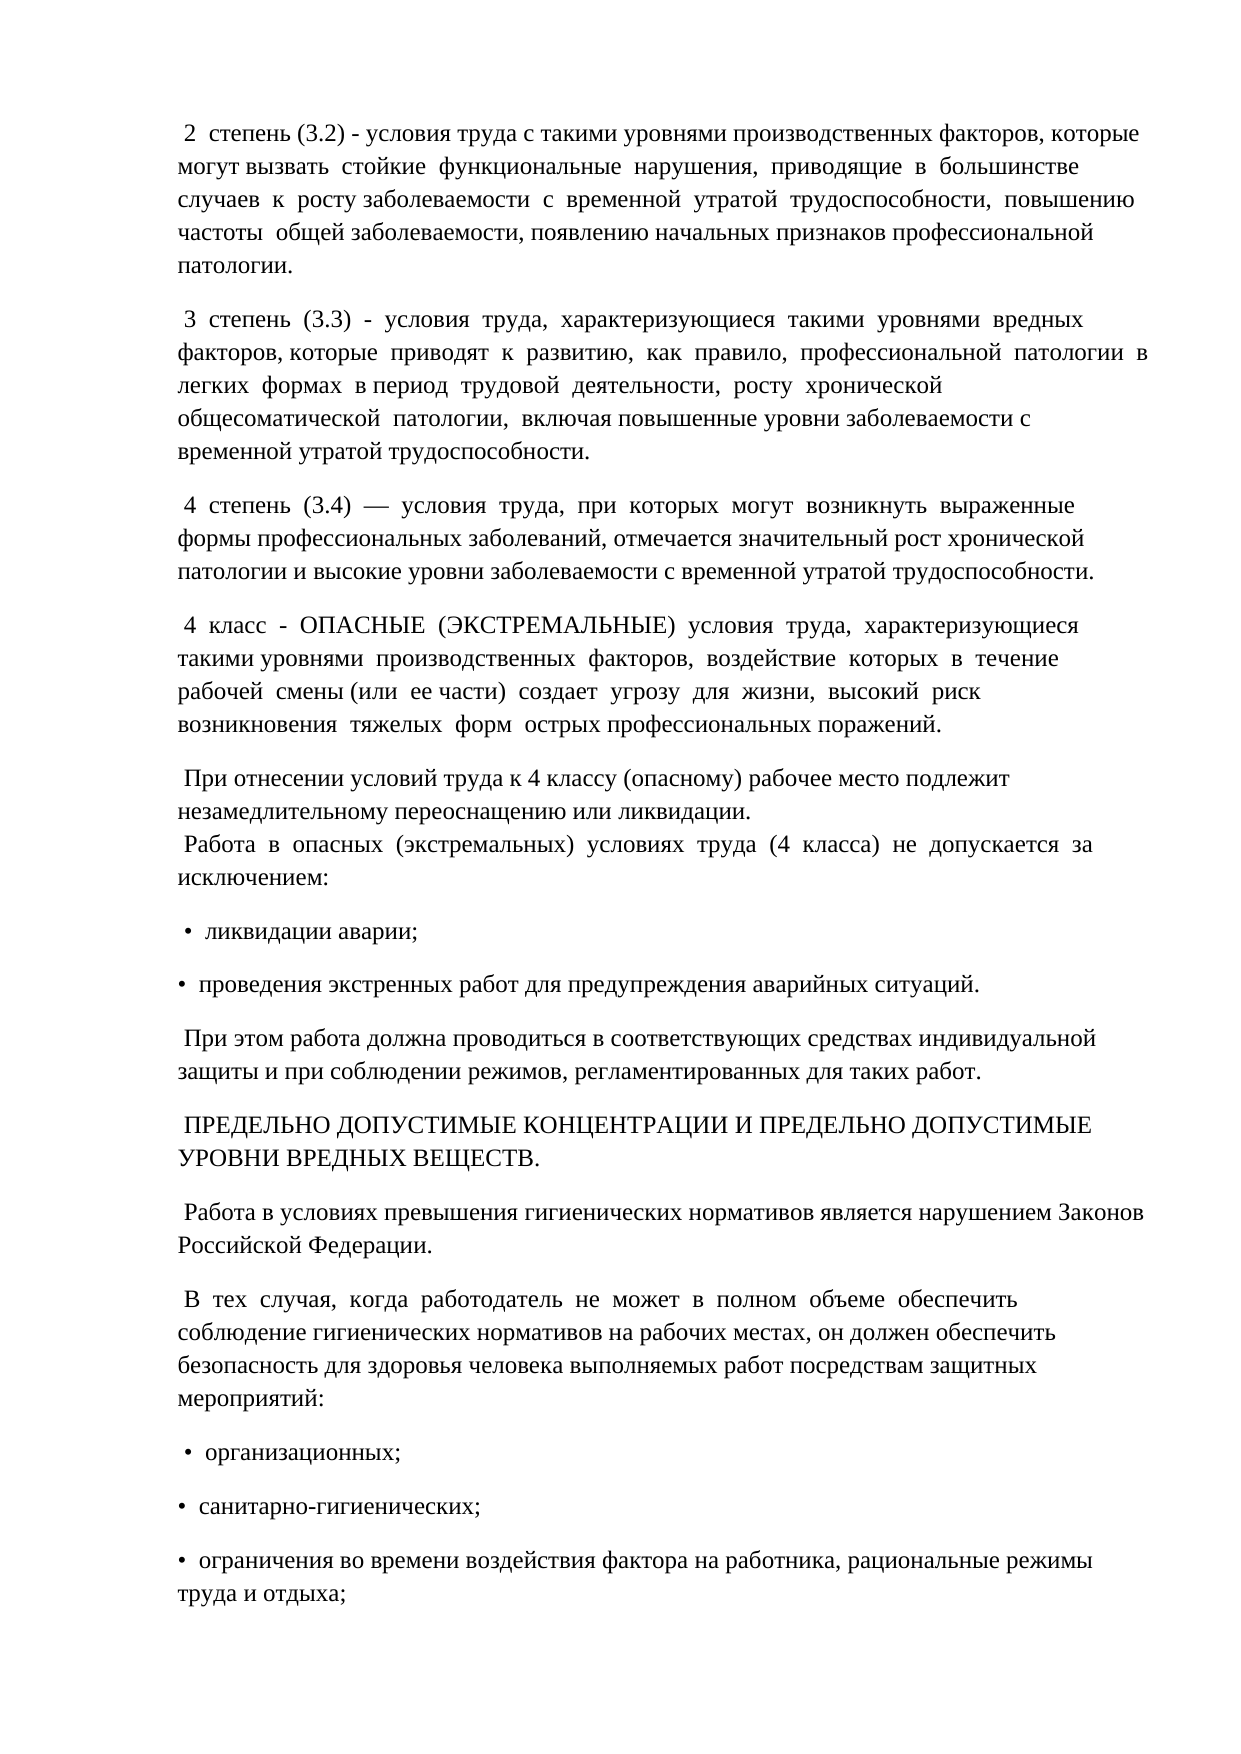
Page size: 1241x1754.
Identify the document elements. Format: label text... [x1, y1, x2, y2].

text • санитарно-гигиенических; [177, 1491, 1152, 1519]
text 2 степень (3.2) - условия труда с такими уровнями производственных факторов, которые могут вызвать стойкие функциональные нарушения, приводящие в большинстве случаев к росту заболеваемости с временной утратой трудоспособности, повышению частоты общей заболеваемости, появлению начальных признаков профессиональной патологии. [177, 118, 1152, 279]
text 3 степень (3.3) - условия труда, характеризующиеся такими уровнями вредных факторов, которые приводят к развитию, как правило, профессиональной патологии в легких формах в период трудовой деятельности, росту хронической общесоматической патологии, включая повышенные уровни заболеваемости с временной утратой трудоспособности. [177, 304, 1152, 465]
text При отнесении условий труда к 4 классу (опасному) рабочее место подлежит незамедлительному переоснащению или ликвидации. Работа в опасных (экстремальных) условиях труда (4 класса) не допускается за исключением: [177, 763, 1152, 891]
text • организационных; [177, 1437, 1152, 1466]
text • проведения экстренных работ для предупреждения аварийных ситуаций. [177, 969, 1152, 998]
text 4 степень (3.4) — условия труда, при которых могут возникнуть выраженные формы профессиональных заболеваний, отмечается значительный рост хронической патологии и высокие уровни заболеваемости с временной утратой трудоспособности. [177, 490, 1152, 585]
text • ограничения во времени воздействия фактора на работника, рациональные режимы труда и отдыха; [177, 1545, 1152, 1606]
text При этом работа должна проводиться в соответствующих средствах индивидуальной защиты и при соблюдении режимов, регламентированных для таких работ. [177, 1023, 1152, 1085]
text 4 класс - ОПАСНЫЕ (ЭКСТРЕМАЛЬНЫЕ) условия труда, характеризующиеся такими уровнями производственных факторов, воздействие которых в течение рабочей смены (или ее части) создает угрозу для жизни, высокий риск возникновения тяжелых форм острых профессиональных поражений. [177, 610, 1152, 738]
text ПРЕДЕЛЬНО ДОПУСТИМЫЕ КОНЦЕНТРАЦИИ И ПРЕДЕЛЬНО ДОПУСТИМЫЕ УРОВНИ ВРЕДНЫХ ВЕЩЕСТВ. [177, 1110, 1152, 1172]
text Работа в условиях превышения гигиенических нормативов является нарушением Законов Российской Федерации. [177, 1197, 1152, 1259]
text В тех случая, когда работодатель не может в полном объеме обеспечить соблюдение гигиенических нормативов на рабочих местах, он должен обеспечить безопасность для здоровья человека выполняемых работ посредствам защитных мероприятий: [177, 1284, 1152, 1412]
text • ликвидации аварии; [177, 916, 1152, 944]
